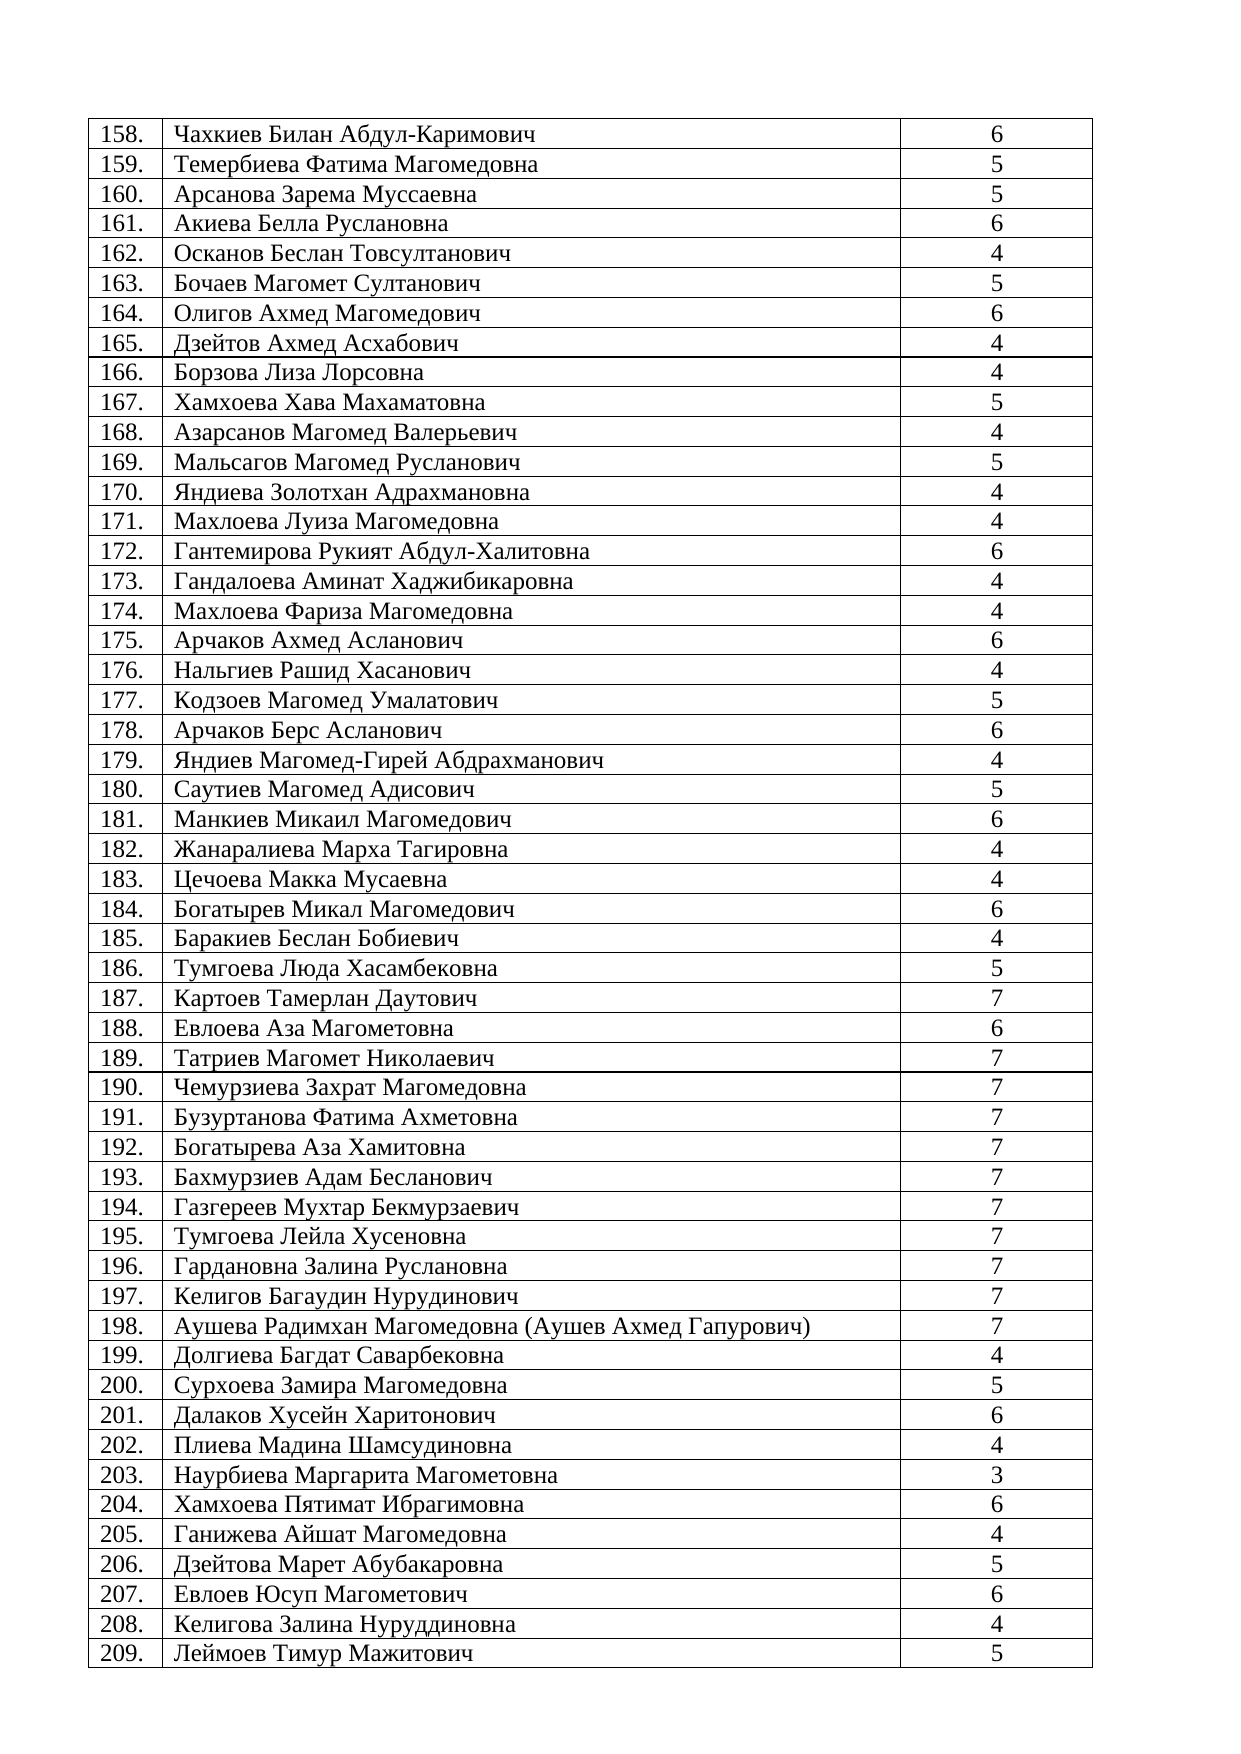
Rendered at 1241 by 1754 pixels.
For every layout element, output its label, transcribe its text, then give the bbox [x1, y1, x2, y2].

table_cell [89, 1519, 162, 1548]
table_cell Арсанова Зарема Муссаевна [163, 179, 900, 207]
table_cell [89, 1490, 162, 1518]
table_cell Нальгиев Рашид Хасанович [163, 655, 900, 684]
table_cell Чахкиев Билан Абдул-Каримович [163, 119, 900, 148]
table_cell Темербиева Фатима Магомедовна [163, 149, 900, 178]
table_cell [89, 626, 162, 654]
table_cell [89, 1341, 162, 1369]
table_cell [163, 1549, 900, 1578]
table_cell Олигов Ахмед Магомедович [163, 298, 900, 327]
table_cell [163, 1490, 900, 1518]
table_cell [89, 804, 162, 833]
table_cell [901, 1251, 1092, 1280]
table_cell Саутиев Магомед Адисович [163, 775, 900, 803]
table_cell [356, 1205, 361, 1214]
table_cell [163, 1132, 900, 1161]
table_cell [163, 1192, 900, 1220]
table_cell [89, 179, 162, 207]
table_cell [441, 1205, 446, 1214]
table_cell [89, 685, 162, 714]
table_cell 4 [901, 506, 1092, 535]
table_cell [89, 775, 162, 803]
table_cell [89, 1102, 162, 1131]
table_cell 5 [901, 149, 1092, 178]
table_cell [89, 477, 162, 505]
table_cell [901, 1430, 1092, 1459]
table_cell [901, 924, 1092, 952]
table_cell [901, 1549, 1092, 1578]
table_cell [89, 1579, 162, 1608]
table_cell Осканов Беслан Товсултанович [163, 238, 900, 267]
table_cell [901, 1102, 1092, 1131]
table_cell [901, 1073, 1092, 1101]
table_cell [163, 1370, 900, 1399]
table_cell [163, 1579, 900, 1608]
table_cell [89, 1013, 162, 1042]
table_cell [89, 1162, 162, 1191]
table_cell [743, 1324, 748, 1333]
table_cell Дзейтов Ахмед Асхабович [163, 328, 900, 356]
table_cell [89, 566, 162, 595]
table_cell 4 [901, 596, 1092, 624]
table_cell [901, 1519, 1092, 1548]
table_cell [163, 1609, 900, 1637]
table_cell 6 [901, 209, 1092, 237]
table_cell 6 [901, 626, 1092, 654]
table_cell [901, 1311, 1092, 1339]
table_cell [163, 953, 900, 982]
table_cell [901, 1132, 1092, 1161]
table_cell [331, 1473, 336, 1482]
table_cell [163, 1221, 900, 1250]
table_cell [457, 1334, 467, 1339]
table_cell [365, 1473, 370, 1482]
table_cell Богатырев Микал Магомедович [163, 894, 900, 922]
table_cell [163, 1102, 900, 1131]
table_cell [89, 715, 162, 744]
table_cell Арчаков Ахмед Асланович [163, 626, 900, 654]
table_cell 6 [901, 119, 1092, 148]
table_cell 4 [901, 477, 1092, 505]
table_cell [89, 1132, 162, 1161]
table_cell Жанаралиева Марха Тагировна [163, 834, 900, 863]
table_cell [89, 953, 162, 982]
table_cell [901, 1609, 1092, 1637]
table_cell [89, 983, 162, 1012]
table_cell 4 [901, 834, 1092, 863]
table_cell [89, 209, 162, 237]
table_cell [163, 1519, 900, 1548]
table_cell 4 [901, 655, 1092, 684]
table_cell 5 [901, 179, 1092, 207]
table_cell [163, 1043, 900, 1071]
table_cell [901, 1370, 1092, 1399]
table_cell 4 [901, 328, 1092, 356]
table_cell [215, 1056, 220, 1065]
table_cell [89, 298, 162, 327]
table_cell [89, 358, 162, 386]
table_cell 6 [901, 298, 1092, 327]
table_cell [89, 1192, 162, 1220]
table_cell Яндиева Золотхан Адрахмановна [163, 477, 900, 505]
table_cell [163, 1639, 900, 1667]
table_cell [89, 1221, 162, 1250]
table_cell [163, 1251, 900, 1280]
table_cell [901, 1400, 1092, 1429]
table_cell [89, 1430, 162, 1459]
table_cell [89, 119, 162, 148]
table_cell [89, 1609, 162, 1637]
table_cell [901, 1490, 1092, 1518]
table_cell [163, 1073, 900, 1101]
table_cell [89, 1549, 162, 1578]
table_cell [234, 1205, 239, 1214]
table_cell Манкиев Микаил Магомедович [163, 804, 900, 833]
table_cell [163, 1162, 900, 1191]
table_cell Азарсанов Магомед Валерьевич [163, 417, 900, 446]
table_cell [89, 447, 162, 476]
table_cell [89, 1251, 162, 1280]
table_cell 6 [901, 536, 1092, 565]
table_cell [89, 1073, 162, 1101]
table_cell Цечоева Макка Мусаевна [163, 864, 900, 893]
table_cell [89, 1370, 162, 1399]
table_cell 6 [901, 715, 1092, 744]
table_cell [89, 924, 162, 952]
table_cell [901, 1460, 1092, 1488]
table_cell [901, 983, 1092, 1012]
table_cell 4 [901, 238, 1092, 267]
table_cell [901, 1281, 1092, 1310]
table_cell [89, 149, 162, 178]
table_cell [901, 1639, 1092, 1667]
table_cell Мальсагов Магомед Русланович [163, 447, 900, 476]
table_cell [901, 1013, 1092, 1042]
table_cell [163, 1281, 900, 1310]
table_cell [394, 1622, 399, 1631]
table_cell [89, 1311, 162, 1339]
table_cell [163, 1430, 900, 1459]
table_cell [89, 268, 162, 297]
table_cell [89, 387, 162, 416]
table_cell Бочаев Магомет Султанович [163, 268, 900, 297]
table_cell [89, 655, 162, 684]
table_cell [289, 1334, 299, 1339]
table_cell 4 [901, 745, 1092, 773]
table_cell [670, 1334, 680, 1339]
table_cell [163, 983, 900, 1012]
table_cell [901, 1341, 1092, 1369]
table_cell [89, 417, 162, 446]
table_cell [89, 596, 162, 624]
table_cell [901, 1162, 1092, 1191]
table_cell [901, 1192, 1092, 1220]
table_cell Гантемирова Рукият Абдул-Халитовна [163, 536, 900, 565]
table_cell [89, 745, 162, 773]
table_cell 5 [901, 775, 1092, 803]
table_cell Хамхоева Хава Махаматовна [163, 387, 900, 416]
table_cell Арчаков Берс Асланович [163, 715, 900, 744]
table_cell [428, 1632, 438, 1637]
table_cell 5 [901, 387, 1092, 416]
table_cell 6 [901, 894, 1092, 922]
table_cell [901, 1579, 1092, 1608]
table_cell [89, 864, 162, 893]
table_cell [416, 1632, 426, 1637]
table_cell Гандалоева Аминат Хаджибикаровна [163, 566, 900, 595]
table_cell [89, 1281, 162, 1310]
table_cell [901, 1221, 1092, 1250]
table_cell 4 [901, 864, 1092, 893]
table_cell Яндиев Магомед-Гирей Абдрахманович [163, 745, 900, 773]
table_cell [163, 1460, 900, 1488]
table_cell [89, 238, 162, 267]
table_cell Кодзоев Магомед Умалатович [163, 685, 900, 714]
table_cell 6 [901, 804, 1092, 833]
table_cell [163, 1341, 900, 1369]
table_cell 5 [901, 447, 1092, 476]
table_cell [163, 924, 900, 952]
table_cell [89, 894, 162, 922]
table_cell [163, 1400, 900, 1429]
table_cell [89, 536, 162, 565]
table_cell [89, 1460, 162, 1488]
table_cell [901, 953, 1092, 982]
table_cell Махлоева Луиза Магомедовна [163, 506, 900, 535]
table_cell [89, 328, 162, 356]
table_cell Борзова Лиза Лорсовна [163, 358, 900, 386]
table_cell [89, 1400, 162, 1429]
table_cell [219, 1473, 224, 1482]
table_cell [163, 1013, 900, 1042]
table_cell Махлоева Фариза Магомедовна [163, 596, 900, 624]
table_cell 4 [901, 358, 1092, 386]
table_cell 5 [901, 268, 1092, 297]
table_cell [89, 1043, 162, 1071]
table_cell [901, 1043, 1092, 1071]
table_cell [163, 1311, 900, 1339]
table_cell 5 [901, 685, 1092, 714]
table_cell 4 [901, 566, 1092, 595]
table_cell Акиева Белла Руслановна [163, 209, 900, 237]
table_cell [89, 834, 162, 863]
table_cell 4 [901, 417, 1092, 446]
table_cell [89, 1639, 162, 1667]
table_cell [89, 506, 162, 535]
